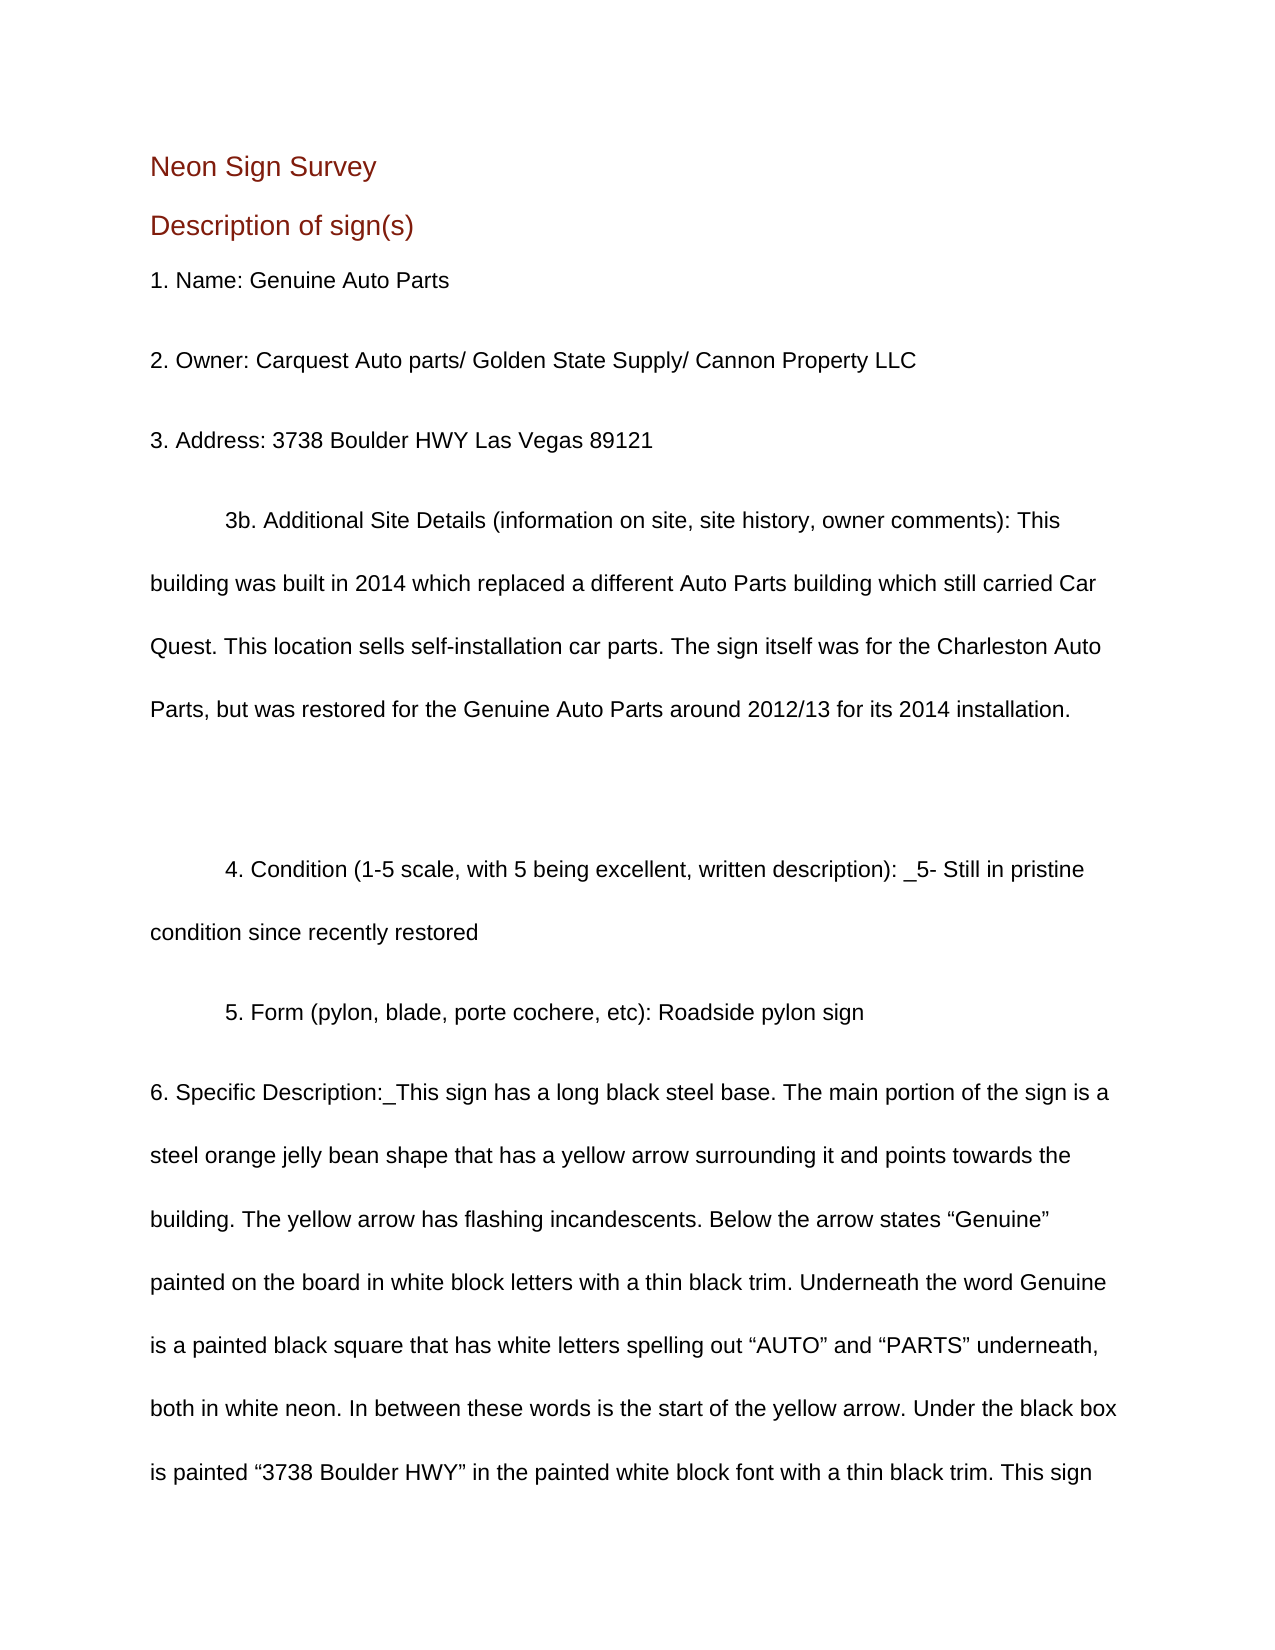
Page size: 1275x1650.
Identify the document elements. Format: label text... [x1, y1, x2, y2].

text 2. Owner: Carquest Auto parts/ Golden State Supply/ Cannon Property LLC [150, 347, 1125, 373]
text 1. Name: Genuine Auto Parts [150, 267, 1125, 293]
text Description of sign(s) [150, 208, 1125, 241]
text 5. Form (pylon, blade, porte cochere, etc): Roadside pylon sign [150, 999, 1125, 1026]
text 4. Condition (1-5 scale, with 5 being excellent, written description): _5- Still in pristine condition since recently restored [150, 856, 1125, 946]
text Neon Sign Survey [150, 150, 1125, 182]
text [150, 1079, 1125, 1485]
text 3. Address: 3738 Boulder HWY Las Vegas 89121 [150, 427, 1125, 453]
text 3b. Additional Site Details (information on site, site history, owner comments): This building was built in 2014 which replaced a different Auto Parts building which still carried Car Quest. This location sells self-installation car parts. The sign itself was for the Charleston Auto Parts, but was restored for the Genuine Auto Parts around 2012/13 for its 2014 installation. [150, 507, 1125, 723]
